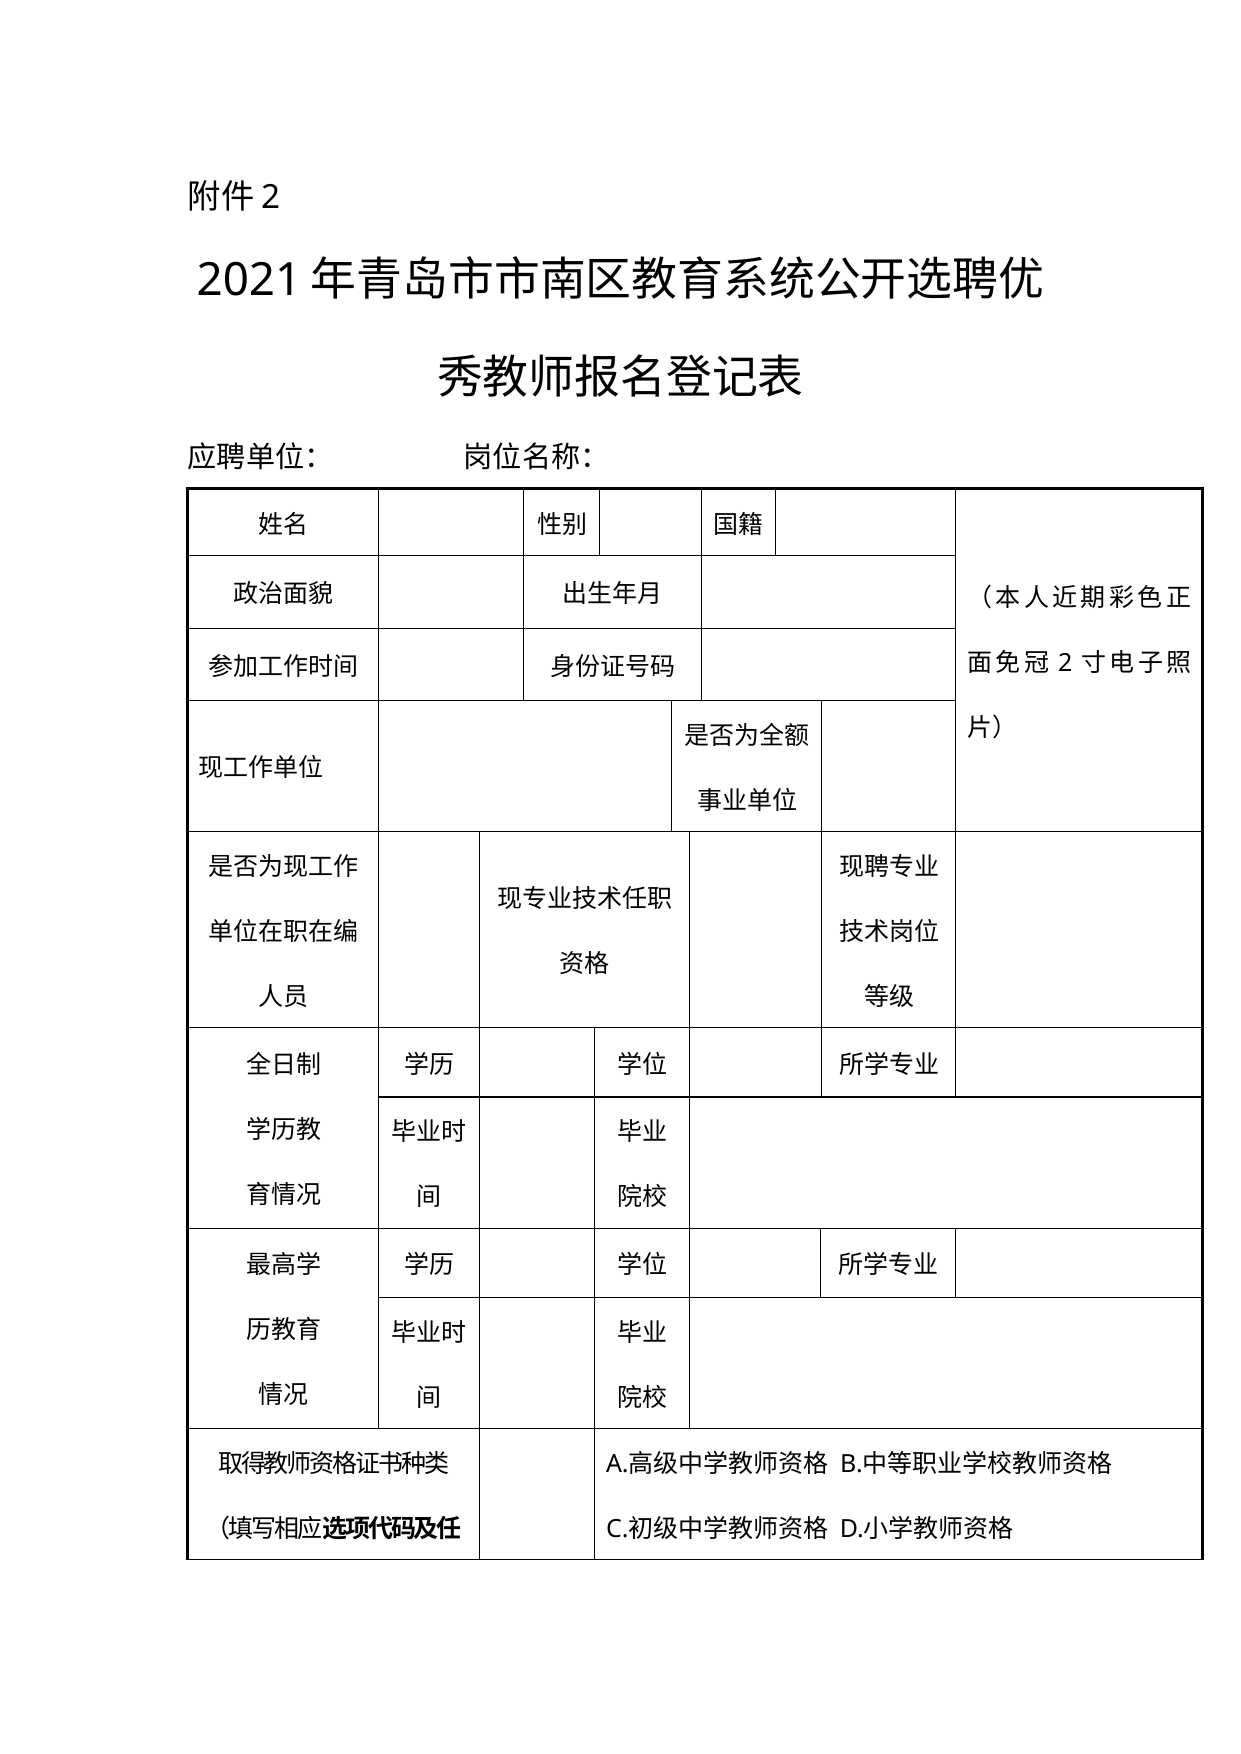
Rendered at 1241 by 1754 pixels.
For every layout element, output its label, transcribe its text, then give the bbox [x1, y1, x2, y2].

table_cell [690, 1098, 1201, 1227]
table_header （本人近期彩色正面免冠2寸电子照片） [956, 490, 1201, 831]
table_cell 学历 [379, 1229, 479, 1297]
table_cell [690, 832, 821, 1027]
table_cell [379, 629, 523, 700]
table_cell 全日制 学历教 育情况 [189, 1028, 378, 1227]
table_cell [690, 1229, 820, 1297]
table_cell 毕业时间 [379, 1298, 479, 1428]
text 应聘单位： 岗位名称： [187, 422, 1053, 487]
table_cell 所学专业 [822, 1028, 955, 1096]
table_cell [480, 1098, 594, 1227]
table_header 性别 [524, 490, 599, 555]
table_cell [690, 1298, 1201, 1428]
text 附件2 [187, 162, 1053, 227]
text 2021年青岛市市南区教育系统公开选聘优秀教师报名登记表 [187, 227, 1053, 422]
table_cell [379, 701, 671, 831]
table_cell [690, 1028, 821, 1096]
table_cell 现专业技术任职资格 [480, 832, 689, 1027]
table_header [776, 490, 955, 555]
table_cell 参加工作时间 [189, 629, 378, 700]
table_cell 现工作单位 [189, 701, 378, 831]
table_header [600, 490, 701, 555]
table_cell [480, 1028, 594, 1096]
table_header [379, 490, 523, 555]
table_cell 是否为全额事业单位 [672, 701, 821, 831]
table_cell 身份证号码 [524, 629, 701, 700]
table_cell [956, 832, 1201, 1027]
table_cell 毕业时间 [379, 1098, 479, 1227]
table_cell 现聘专业技术岗位等级 [822, 832, 955, 1027]
table_cell 出生年月 [524, 556, 701, 627]
table_cell [822, 701, 955, 831]
table_cell [702, 556, 955, 627]
table_cell 学位 [595, 1229, 689, 1297]
table_header 国籍 [702, 490, 775, 555]
table_cell 是否为现工作单位在职在编人员 [189, 832, 378, 1027]
table_cell [702, 629, 955, 700]
table_cell [379, 832, 479, 1027]
table_cell 学位 [595, 1028, 689, 1096]
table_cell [189, 1429, 479, 1559]
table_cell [595, 1429, 1201, 1559]
table_cell 所学专业 [821, 1229, 955, 1297]
table_cell [480, 1429, 594, 1559]
table_header 姓名 [189, 490, 378, 555]
table_cell [956, 1229, 1201, 1297]
table_cell 毕业院校 [595, 1098, 689, 1227]
table_cell 毕业院校 [595, 1298, 689, 1428]
table_cell 学历 [379, 1028, 479, 1096]
table_cell 政治面貌 [189, 556, 378, 627]
table_cell [480, 1229, 594, 1297]
table_cell [956, 1028, 1201, 1096]
table_cell [379, 556, 523, 627]
table_cell 最高学 历教育 情况 [189, 1229, 378, 1428]
table_cell [480, 1298, 594, 1428]
